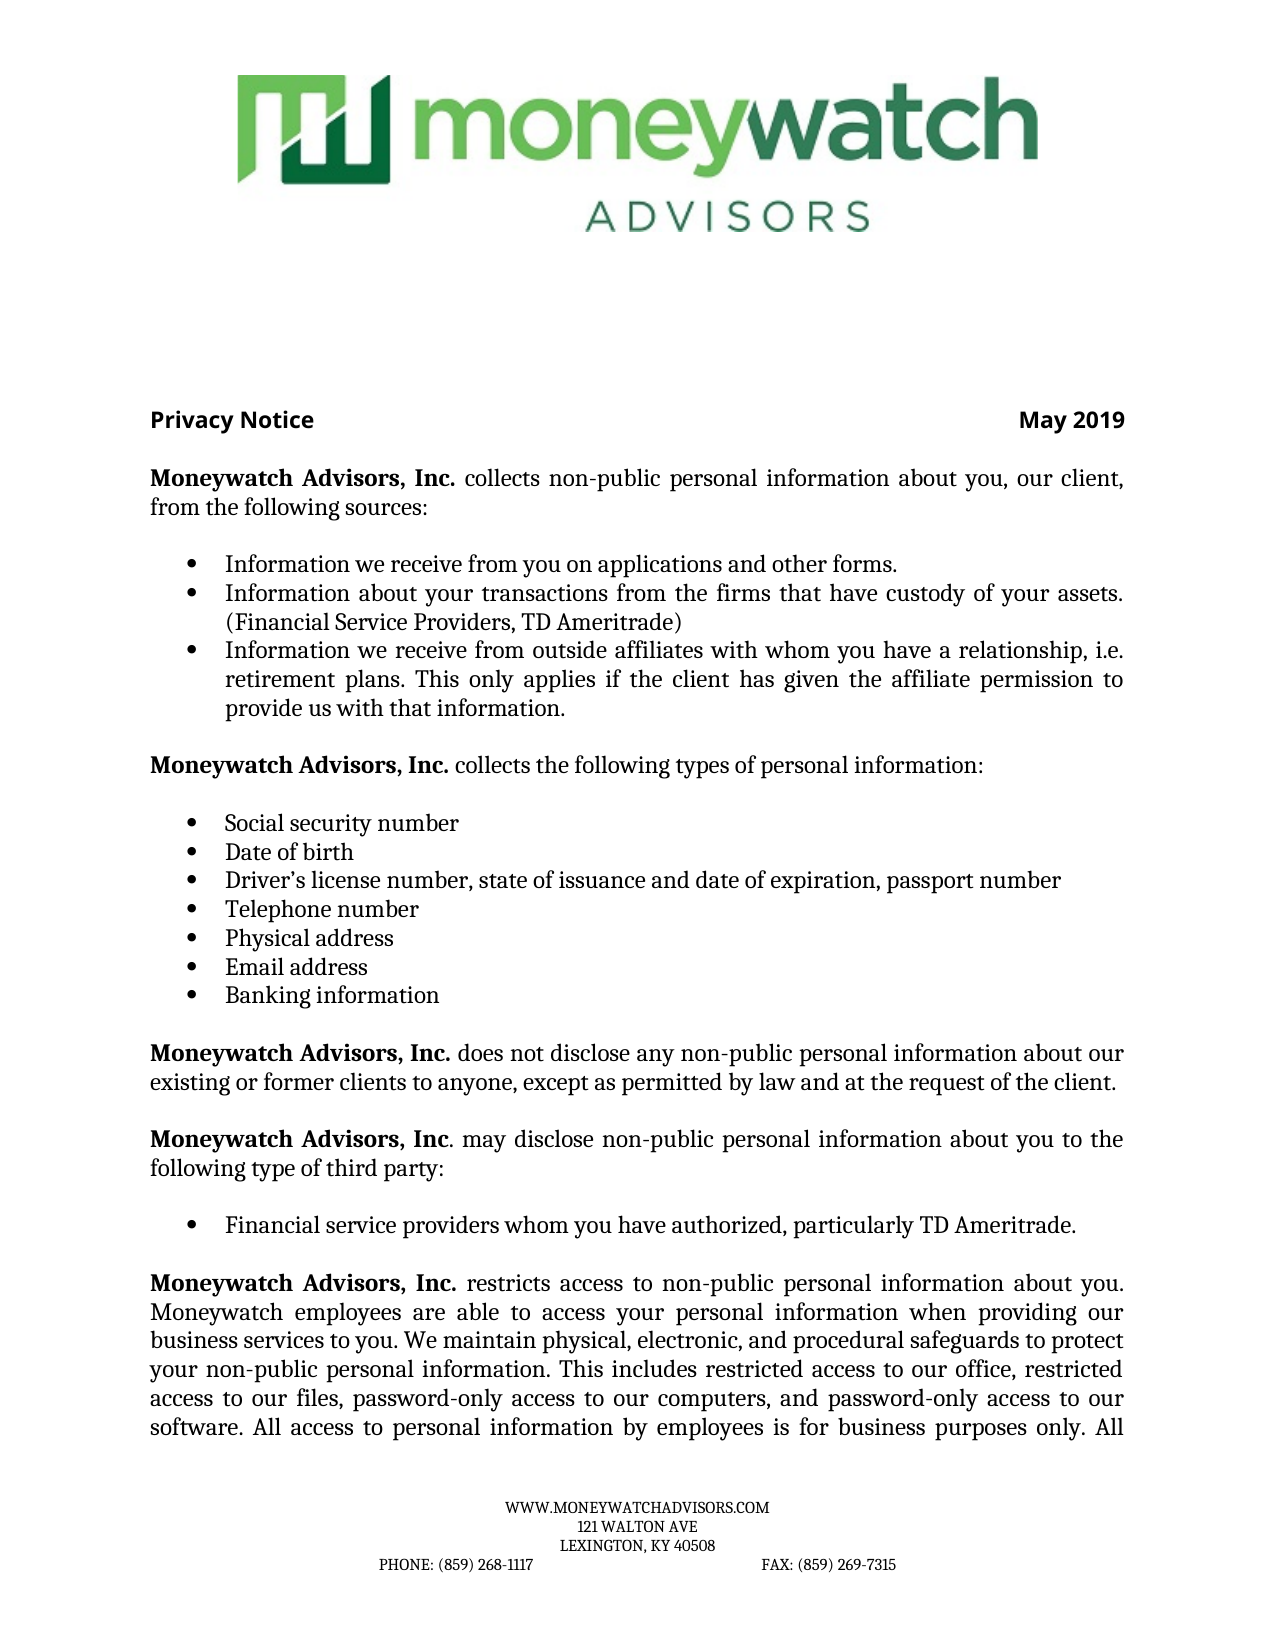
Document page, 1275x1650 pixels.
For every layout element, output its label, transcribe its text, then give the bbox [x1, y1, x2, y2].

text Moneywatch Advisors, Inc. may disclose non-public personal information about you to the following type of third party: [150, 1125, 1125, 1182]
text Moneywatch Advisors, Inc. does not disclose any non-public personal information about our existing or former clients to anyone, except as permitted by law and at the request of the client. [150, 1039, 1125, 1096]
list Driver’s license number, state of issuance and date of expiration, passport number [187, 866, 1125, 895]
text Moneywatch Advisors, Inc. collects non-public personal information about you, our client, from the following sources: [150, 464, 1125, 521]
list Financial service providers whom you have authorized, particularly TD Ameritrade. [187, 1211, 1125, 1240]
list Banking information [187, 981, 1125, 1010]
list Social security number [187, 809, 1125, 837]
list Information we receive from you on applications and other forms. [187, 550, 1125, 579]
list Information we receive from outside affiliates with whom you have a relationship, i.e. retirement plans. This only applies if the client has given the affiliate permission to provide us with that information. [187, 636, 1125, 722]
list Information about your transactions from the firms that have custody of your assets. (Financial Service Providers, TD Ameritrade) [187, 579, 1125, 636]
list Date of birth [187, 837, 1125, 866]
list Email address [187, 952, 1125, 981]
list Physical address [187, 924, 1125, 952]
list Telephone number [187, 895, 1125, 924]
text Moneywatch Advisors, Inc. collects the following types of personal information: [150, 751, 1125, 780]
picture [237, 75, 1038, 232]
